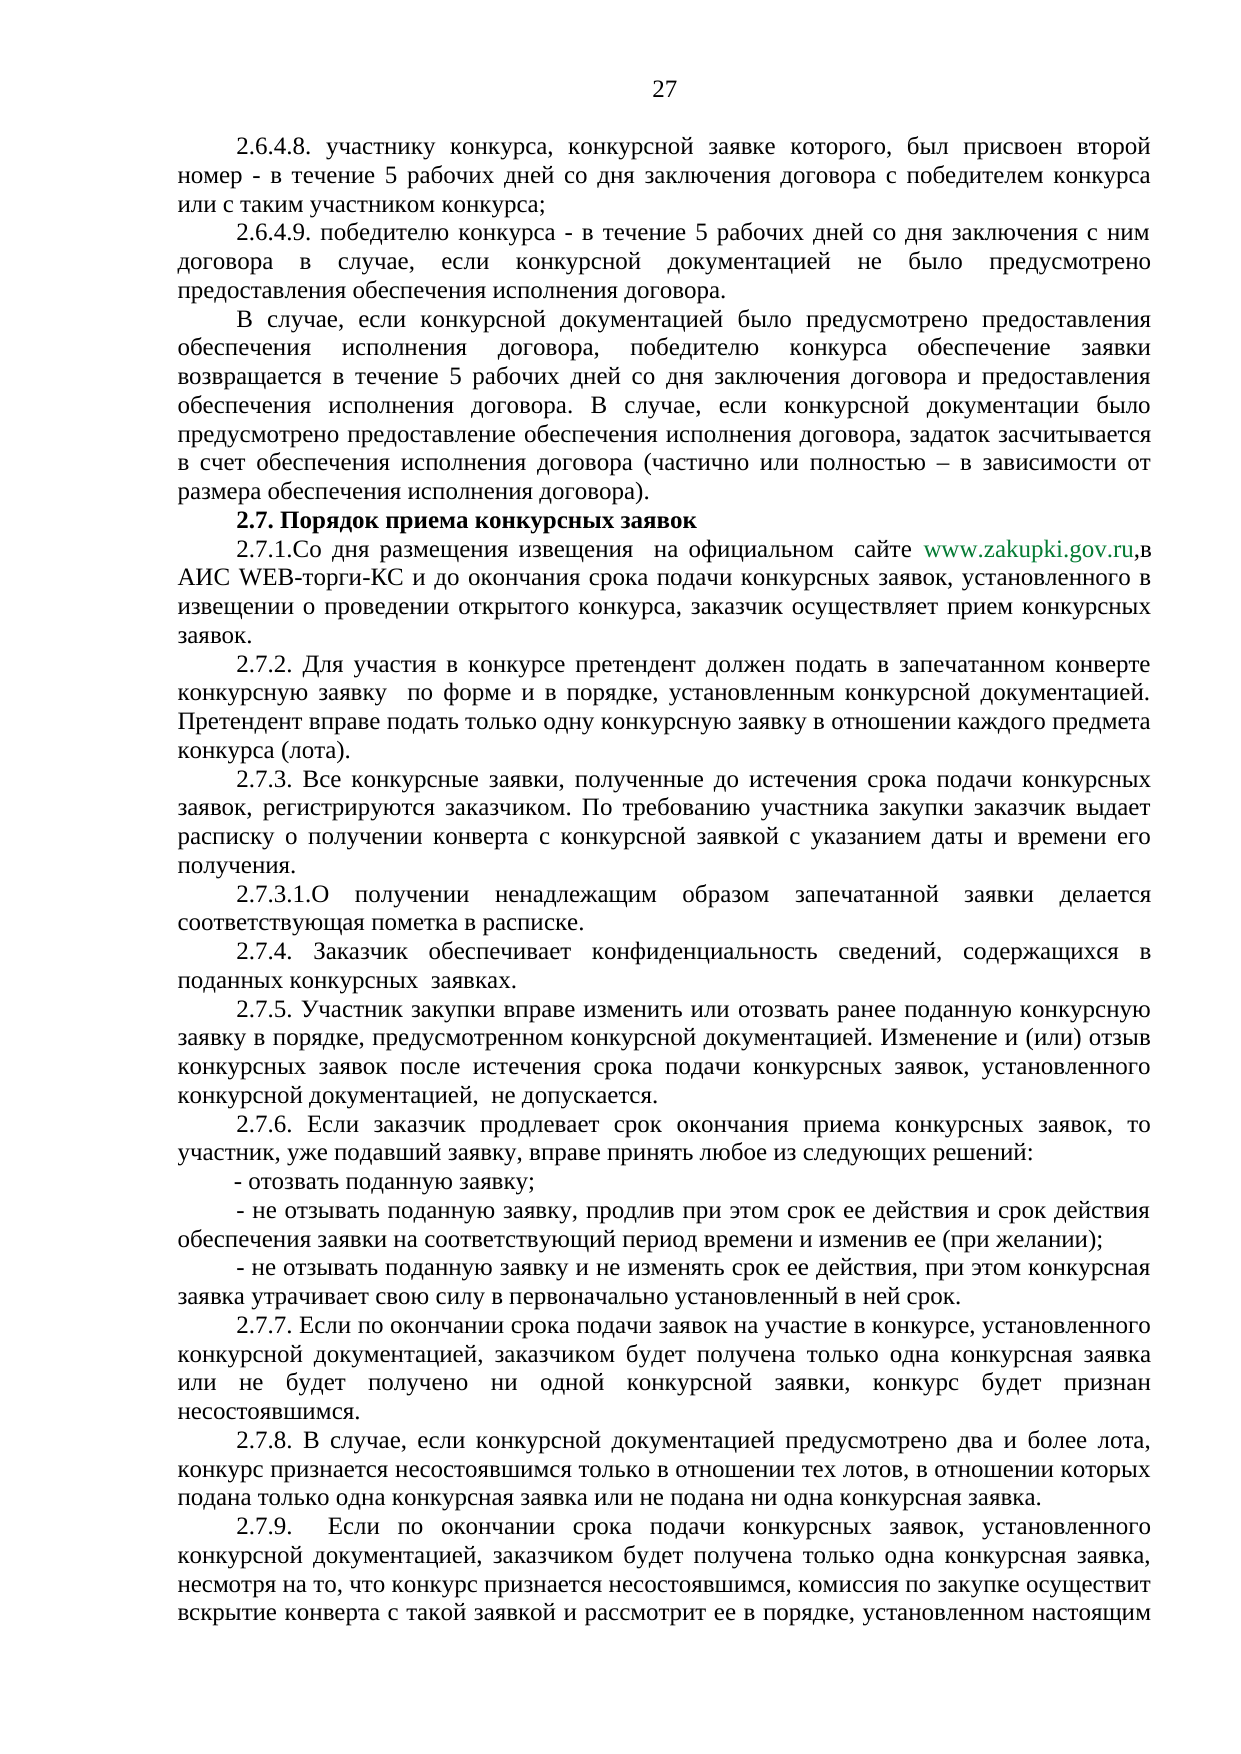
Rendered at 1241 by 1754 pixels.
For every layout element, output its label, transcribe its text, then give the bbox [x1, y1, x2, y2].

list 2.6.4.9. победителю конкурса - в течение 5 рабочих дней со дня заключения с ним договора в случае, если конкурсной документацией не было предусмотрено предоставления обеспечения исполнения договора. [177, 217, 1152, 304]
text 2.7.6. Если заказчик продлевает срок окончания приема конкурсных заявок, то участник, уже подавший заявку, вправе принять любое из следующих решений: [177, 1109, 1152, 1166]
list 2.7.3.1.О получении ненадлежащим образом запечатанной заявки делается соответствующая пометка в расписке. [177, 879, 1152, 936]
text 2.7.5. Участник закупки вправе изменить или отозвать ранее поданную конкурсную заявку в порядке, предусмотренном конкурсной документацией. Изменение и (или) отзыв конкурсных заявок после истечения срока подачи конкурсных заявок, установленного конкурсной документацией, не допускается. [177, 994, 1152, 1109]
list 2.7.2. Для участия в конкурсе претендент должен подать в запечатанном конверте конкурсную заявку по форме и в порядке, установленным конкурсной документацией. Претендент вправе подать только одну конкурсную заявку в отношении каждого предмета конкурса (лота). [177, 649, 1152, 764]
list 2.7.1.Со дня размещения извещения на официальном сайте www.zakupki.gov.ru,в АИС WEB-торги-КС и до окончания срока подачи конкурсных заявок, установленного в извещении о проведении открытого конкурса, заказчик осуществляет прием конкурсных заявок. [177, 534, 1152, 649]
text - отозвать поданную заявку; [177, 1166, 1152, 1195]
text - не отзывать поданную заявку и не изменять срок ее действия, при этом конкурсная заявка утрачивает свою силу в первоначально установленный в ней срок. [177, 1252, 1152, 1310]
text 2.7.7. Если по окончании срока подачи заявок на участие в конкурсе, установленного конкурсной документацией, заказчиком будет получена только одна конкурсная заявка или не будет получено ни одной конкурсной заявки, конкурс будет признан несостоявшимся. [177, 1310, 1152, 1425]
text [177, 1511, 1152, 1626]
text 2.7. Порядок приема конкурсных заявок [177, 505, 1152, 534]
list 2.7.3. Все конкурсные заявки, полученные до истечения срока подачи конкурсных заявок, регистрируются заказчиком. По требованию участника закупки заказчик выдает расписку о получении конверта с конкурсной заявкой с указанием даты и времени его получения. [177, 764, 1152, 879]
text 2.7.8. В случае, если конкурсной документацией предусмотрено два и более лота, конкурс признается несостоявшимся только в отношении тех лотов, в отношении которых подана только одна конкурсная заявка или не подана ни одна конкурсная заявка. [177, 1425, 1152, 1511]
text - не отзывать поданную заявку, продлив при этом срок ее действия и срок действия обеспечения заявки на соответствующий период времени и изменив ее (при желании); [177, 1195, 1152, 1252]
list 2.6.4.8. участнику конкурса, конкурсной заявке которого, был присвоен второй номер - в течение 5 рабочих дней со дня заключения договора с победителем конкурса или с таким участником конкурса; [177, 131, 1152, 217]
list В случае, если конкурсной документацией было предусмотрено предоставления обеспечения исполнения договора, победителю конкурса обеспечение заявки возвращается в течение 5 рабочих дней со дня заключения договора и предоставления обеспечения исполнения договора. В случае, если конкурсной документации было предусмотрено предоставление обеспечения исполнения договора, задаток засчитывается в счет обеспечения исполнения договора (частично или полностью – в зависимости от размера обеспечения исполнения договора). [177, 304, 1152, 505]
list 2.7.4. Заказчик обеспечивает конфиденциальность сведений, содержащихся в поданных конкурсных заявках. [177, 936, 1152, 994]
